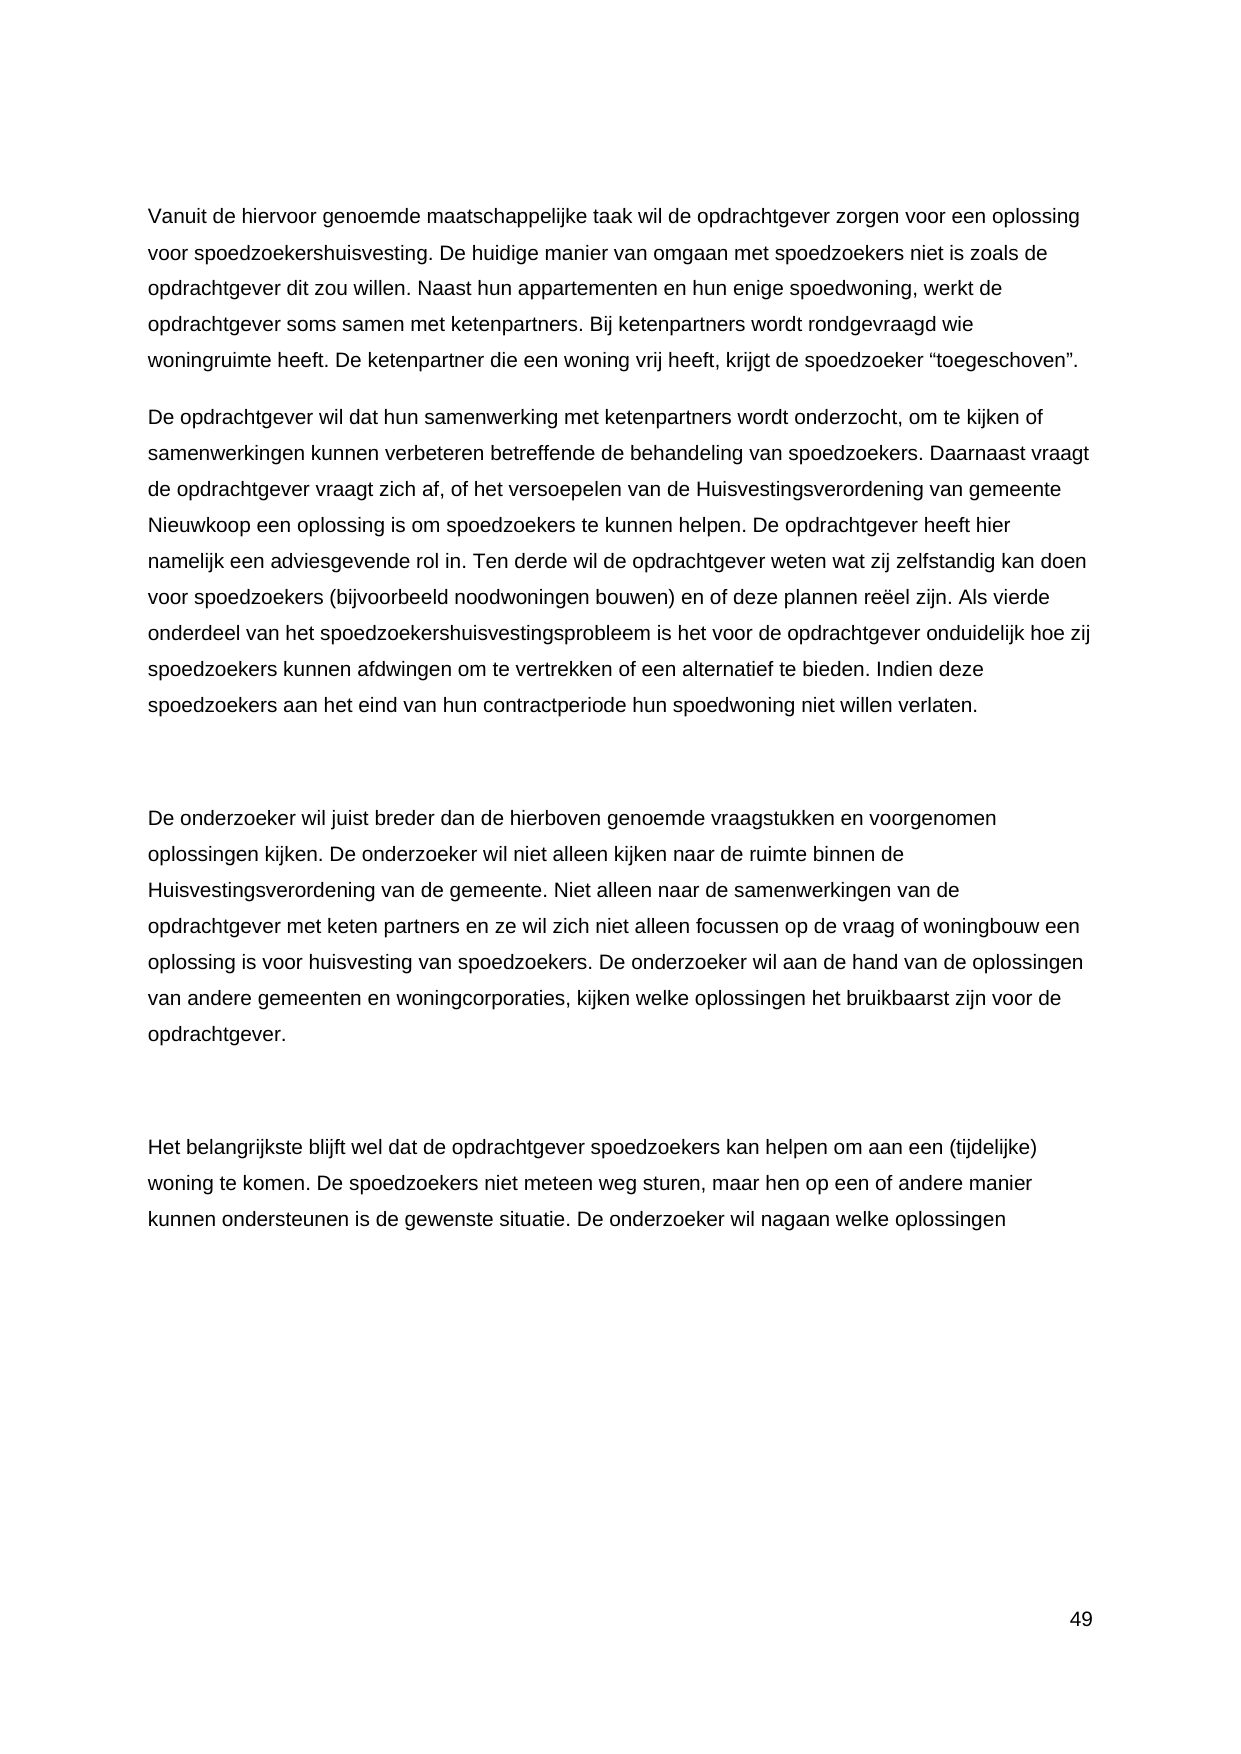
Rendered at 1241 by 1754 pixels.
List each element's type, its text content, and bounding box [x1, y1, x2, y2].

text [148, 1135, 1093, 1231]
text De onderzoeker wil juist breder dan de hierboven genoemde vraagstukken en voorgenomen oplossingen kijken. De onderzoeker wil niet alleen kijken naar de ruimte binnen de Huisvestingsverordening van de gemeente. Niet alleen naar de samenwerkingen van de opdrachtgever met keten partners en ze wil zich niet alleen focussen op de vraag of woningbouw een oplossing is voor huisvesting van spoedzoekers. De onderzoeker wil aan de hand van de oplossingen van andere gemeenten en woningcorporaties, kijken welke oplossingen het bruikbaarst zijn voor de opdrachtgever. [148, 806, 1093, 1046]
text Vanuit de hiervoor genoemde maatschappelijke taak wil de opdrachtgever zorgen voor een oplossing voor spoedzoekershuisvesting. De huidige manier van omgaan met spoedzoekers niet is zoals de opdrachtgever dit zou willen. Naast hun appartementen en hun enige spoedwoning, werkt de opdrachtgever soms samen met ketenpartners. Bij ketenpartners wordt rondgevraagd wie woningruimte heeft. De ketenpartner die een woning vrij heeft, krijgt de spoedzoeker “toegeschoven”. [148, 204, 1093, 372]
text De opdrachtgever wil dat hun samenwerking met ketenpartners wordt onderzocht, om te kijken of samenwerkingen kunnen verbeteren betreffende de behandeling van spoedzoekers. Daarnaast vraagt de opdrachtgever vraagt zich af, of het versoepelen van de Huisvestingsverordening van gemeente Nieuwkoop een oplossing is om spoedzoekers te kunnen helpen. De opdrachtgever heeft hier namelijk een adviesgevende rol in. Ten derde wil de opdrachtgever weten wat zij zelfstandig kan doen voor spoedzoekers (bijvoorbeeld noodwoningen bouwen) en of deze plannen reëel zijn. Als vierde onderdeel van het spoedzoekershuisvestingsprobleem is het voor de opdrachtgever onduidelijk hoe zij spoedzoekers kunnen afdwingen om te vertrekken of een alternatief te bieden. Indien deze spoedzoekers aan het eind van hun contractperiode hun spoedwoning niet willen verlaten. [148, 405, 1093, 716]
